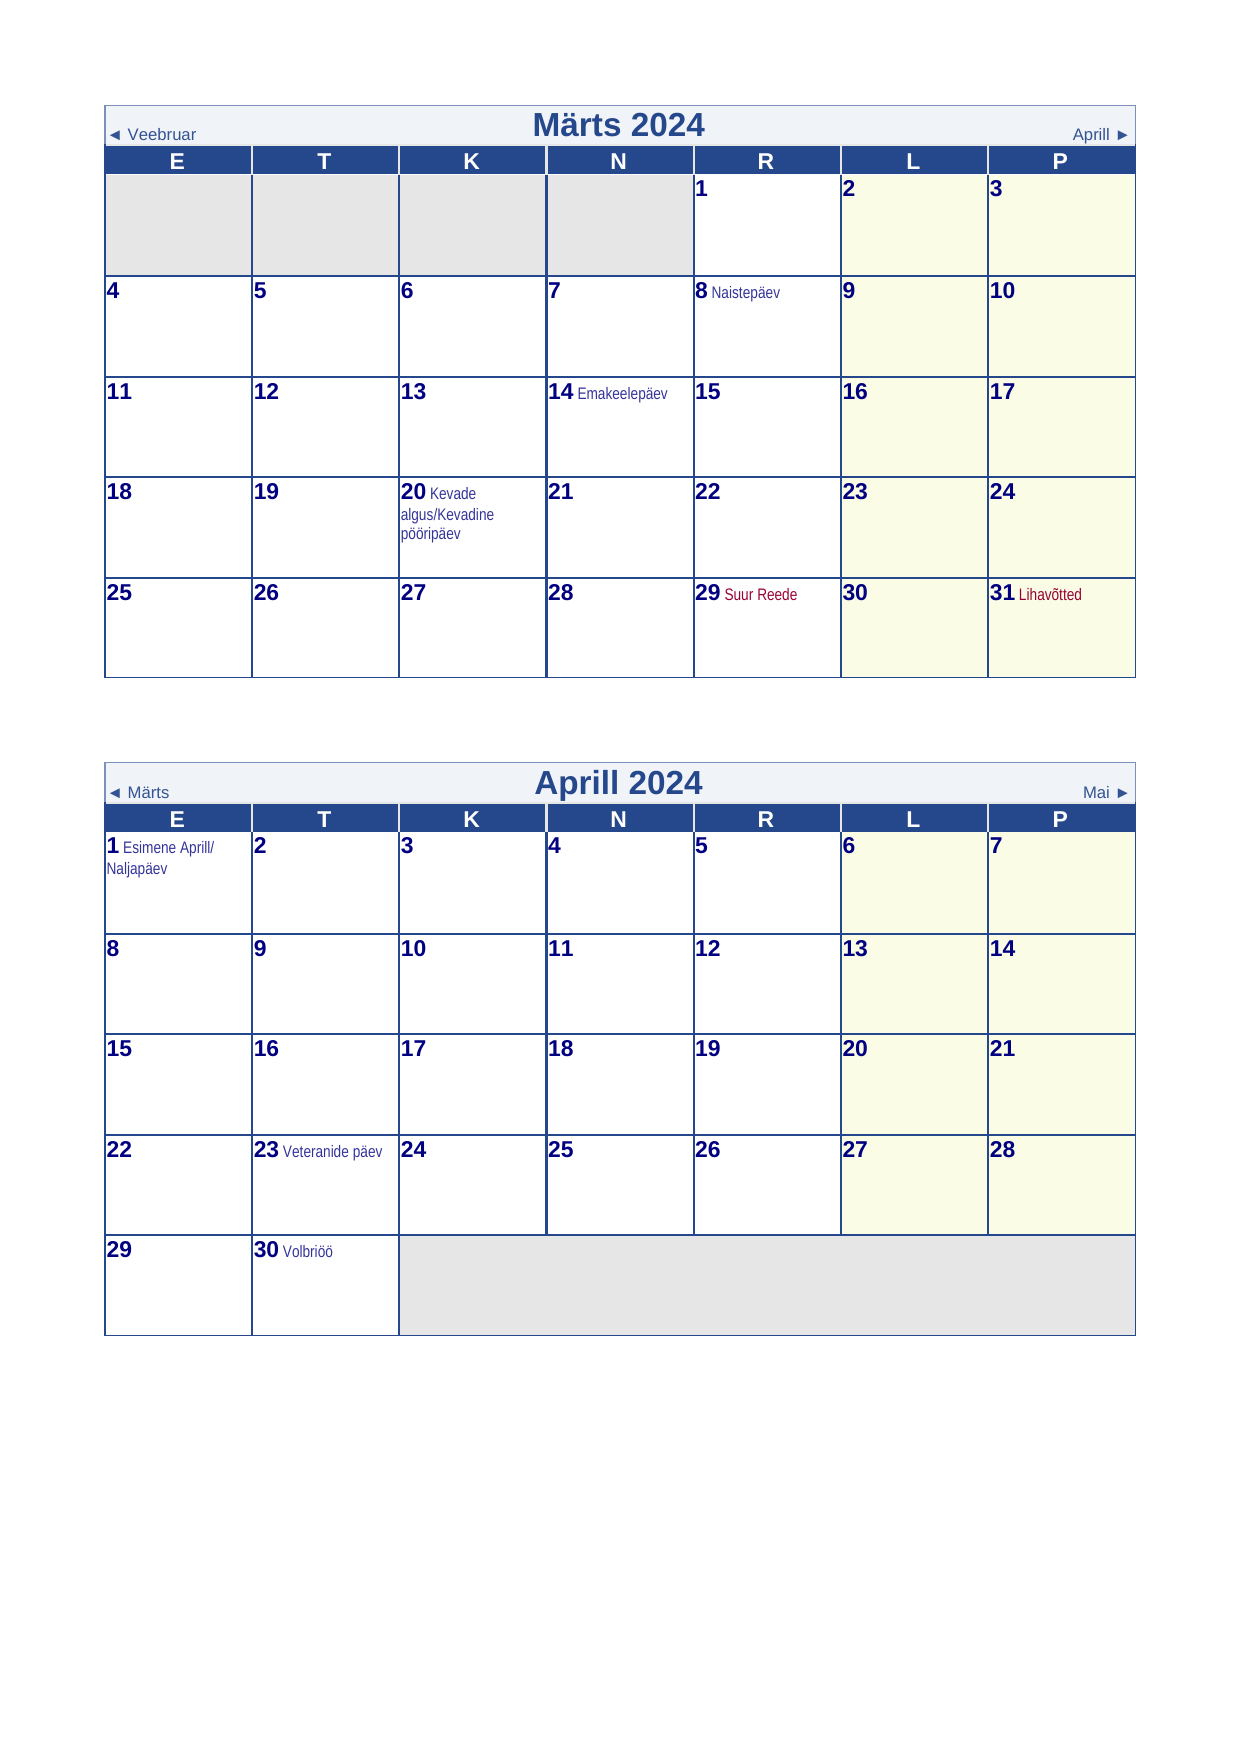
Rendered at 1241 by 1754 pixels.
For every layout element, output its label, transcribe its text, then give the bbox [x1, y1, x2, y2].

table_cell 28 [548, 579, 693, 677]
table_cell 8 [106, 935, 251, 1033]
table_cell 9 [253, 935, 398, 1033]
table_header Aprill ► [988, 106, 1135, 144]
table_cell 6 [842, 832, 987, 933]
table_cell T [253, 146, 398, 174]
table_cell L [842, 146, 987, 174]
table_cell 19 [695, 1035, 840, 1134]
table_cell 24 [989, 478, 1135, 577]
table_cell 9 [842, 277, 987, 376]
table_cell 4 [106, 277, 251, 376]
table_cell P [989, 804, 1135, 832]
table_cell 18 [106, 478, 251, 577]
table_cell 31 Lihavõtted [989, 579, 1135, 677]
table_cell 12 [695, 935, 840, 1033]
table_cell K [400, 146, 545, 174]
table_cell [253, 175, 398, 275]
table_cell 27 [400, 579, 545, 677]
table_cell 7 [989, 832, 1135, 933]
table_cell 21 [989, 1035, 1135, 1134]
table_cell 22 [695, 478, 840, 577]
table_cell 4 [548, 832, 693, 933]
table_cell R [695, 804, 840, 832]
table_cell 23 Veteranide päev [253, 1136, 398, 1234]
table_header Mai ► [988, 763, 1135, 802]
table_cell 7 [548, 277, 693, 376]
table_cell 19 [253, 478, 398, 577]
table_cell 27 [842, 1136, 987, 1234]
table_cell 20 [842, 1035, 987, 1134]
table_cell 25 [106, 579, 251, 677]
table_header Aprill 2024 [252, 763, 988, 802]
table_cell 11 [548, 935, 693, 1033]
table_cell E [106, 804, 251, 832]
table_cell 21 [548, 478, 693, 577]
table_cell 14 Emakeelepäev [548, 378, 693, 476]
table_cell L [842, 804, 987, 832]
table_cell [548, 175, 693, 275]
table_cell 10 [400, 935, 545, 1033]
table_cell K [400, 804, 545, 832]
table_cell 3 [989, 175, 1135, 275]
table_cell [400, 175, 545, 275]
table_cell P [989, 146, 1135, 174]
table_cell 8 Naistepäev [695, 277, 840, 376]
table_cell 24 [400, 1136, 545, 1234]
table_cell 11 [106, 378, 251, 476]
table_cell 26 [695, 1136, 840, 1234]
table_cell 16 [842, 378, 987, 476]
table_cell [400, 1236, 1135, 1335]
table_cell N [548, 146, 693, 174]
table_cell 10 [989, 277, 1135, 376]
table_cell 15 [695, 378, 840, 476]
table_cell R [695, 146, 840, 174]
table_cell 6 [400, 277, 545, 376]
table_cell 5 [253, 277, 398, 376]
table_cell 13 [842, 935, 987, 1033]
table_cell 3 [400, 832, 545, 933]
table_header ◄ Märts [106, 763, 252, 802]
table_cell 30 Volbriöö [253, 1236, 398, 1335]
table_cell 2 [253, 832, 398, 933]
table_cell 30 [842, 579, 987, 677]
table_cell 5 [695, 832, 840, 933]
table_cell [106, 175, 251, 275]
table_cell 22 [106, 1136, 251, 1234]
table_cell 17 [400, 1035, 545, 1134]
table_cell 29 [106, 1236, 251, 1335]
table_cell 28 [989, 1136, 1135, 1234]
table_cell T [253, 804, 398, 832]
table_cell 14 [989, 935, 1135, 1033]
table_cell 2 [842, 175, 987, 275]
table_cell 23 [842, 478, 987, 577]
table_cell 15 [106, 1035, 251, 1134]
table_cell 12 [253, 378, 398, 476]
table_cell 17 [989, 378, 1135, 476]
table_cell E [106, 146, 251, 174]
table_header ◄ Veebruar [106, 106, 252, 144]
table_cell 25 [548, 1136, 693, 1234]
table_header Märts 2024 [252, 106, 988, 144]
table_cell 20 Kevade algus/Kevadine pööripäev [400, 478, 545, 577]
table_cell 13 [400, 378, 545, 476]
table_cell 29 Suur Reede [695, 579, 840, 677]
table_cell 16 [253, 1035, 398, 1134]
table_cell 1 Esimene Aprill/ Naljapäev [106, 832, 251, 933]
table_cell 26 [253, 579, 398, 677]
table_cell N [548, 804, 693, 832]
table_cell 18 [548, 1035, 693, 1134]
table_cell 1 [695, 175, 840, 275]
